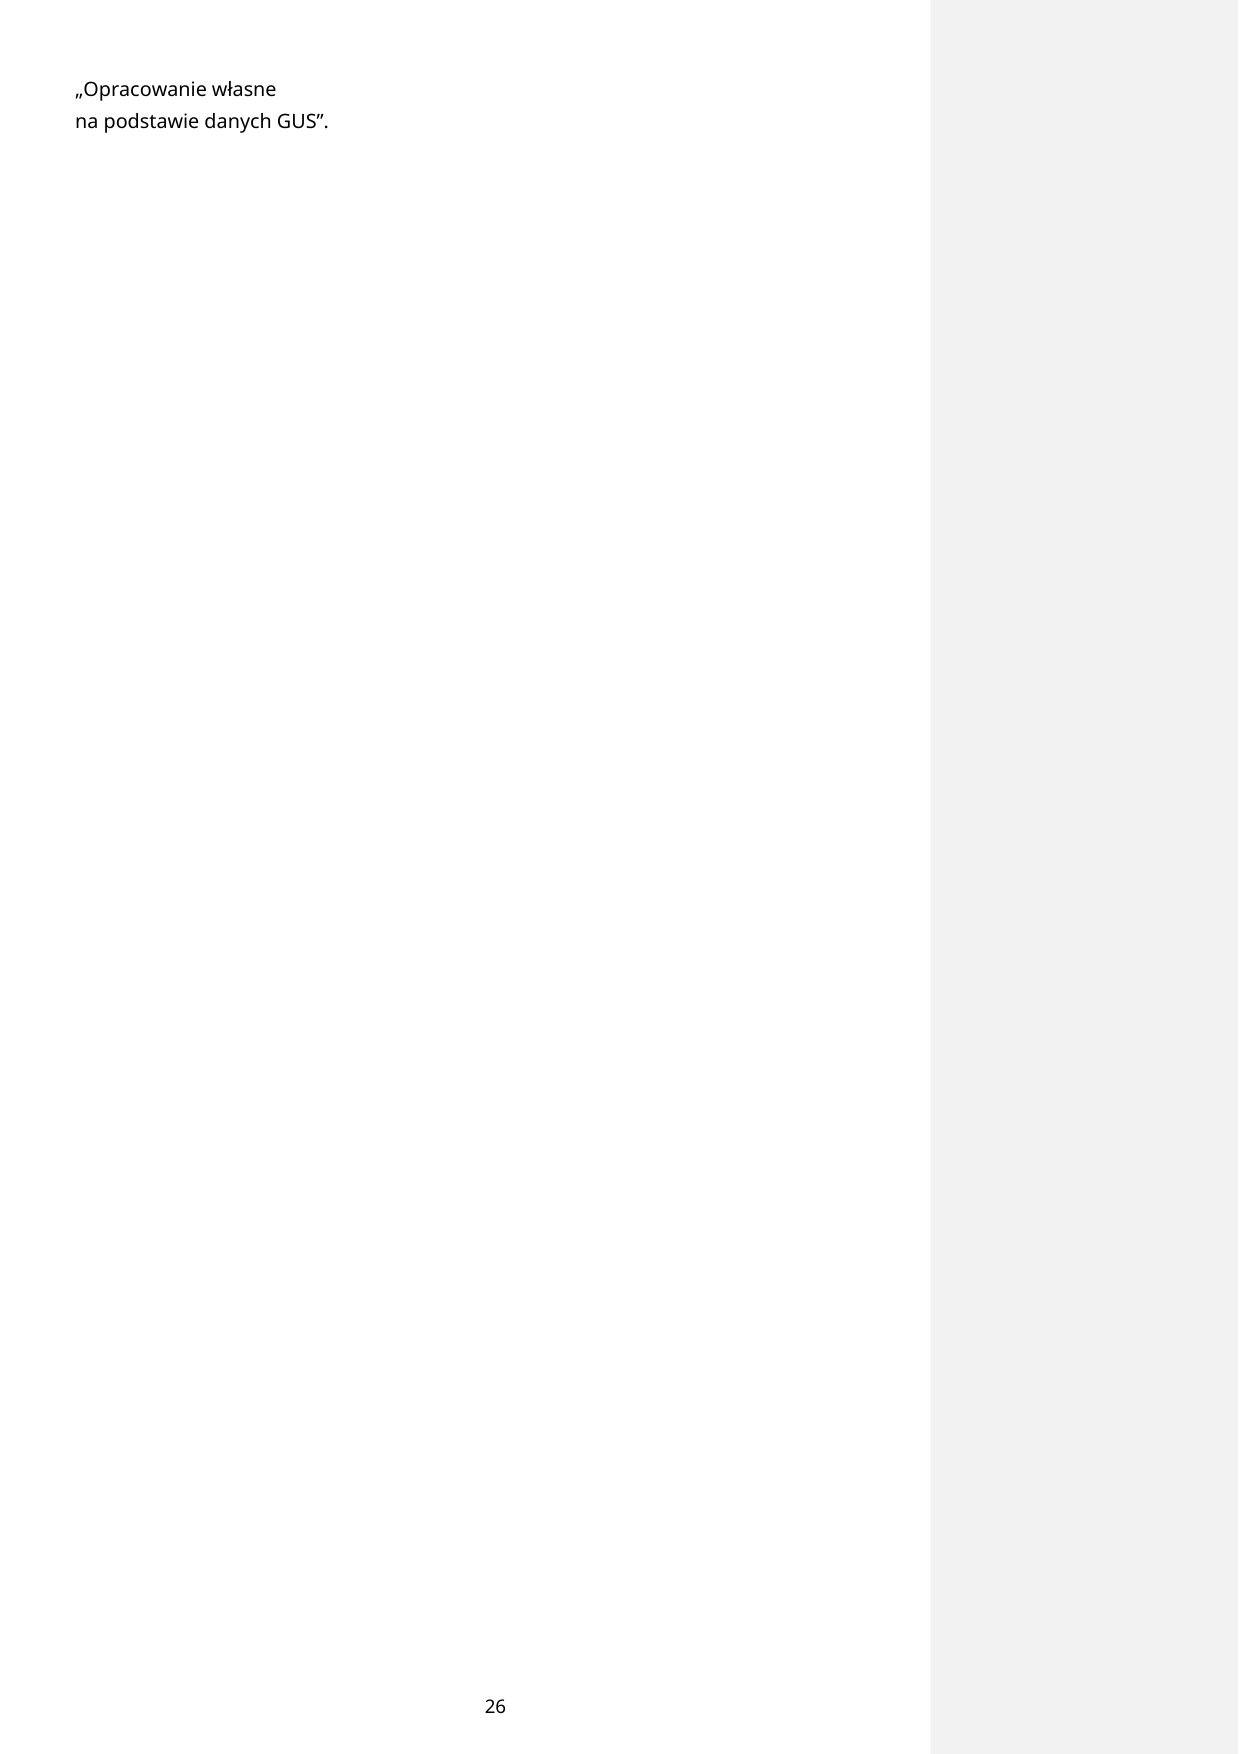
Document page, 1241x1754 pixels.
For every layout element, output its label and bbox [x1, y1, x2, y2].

text [75, 75, 915, 134]
